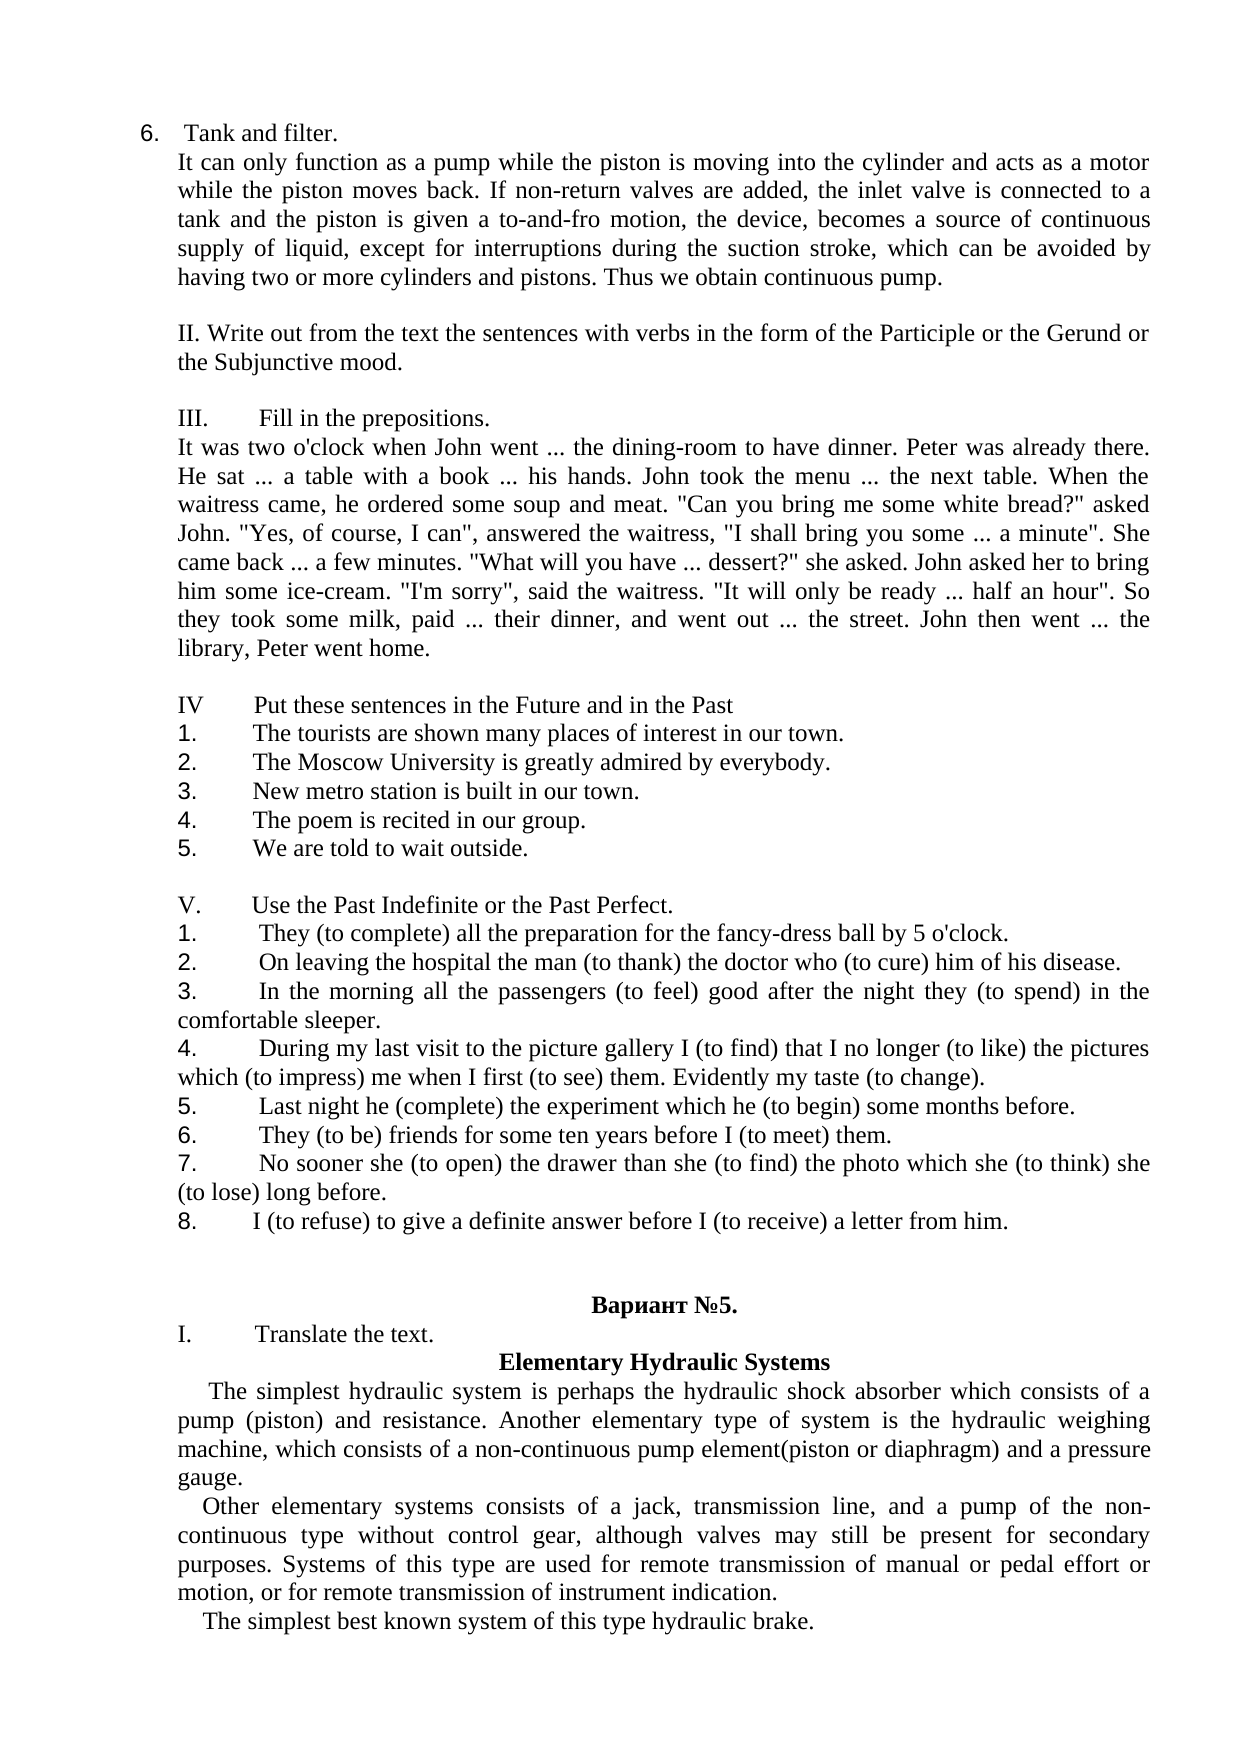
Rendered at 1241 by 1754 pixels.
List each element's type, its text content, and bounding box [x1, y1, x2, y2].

list The poem is recited in our group. [177, 805, 1152, 833]
text It can only function as a pump while the piston is moving into the cylinder and acts as a motor while the piston moves back. If non-return valves are added, the inlet valve is connected to a tank and the piston is given a to-and-fro motion, the device, becomes a source of continuous supply of liquid, except for interruptions during the suction stroke, which can be avoided by having two or more cylinders and pistons. Thus we obtain continuous pump. [177, 147, 1152, 291]
list During my last visit to the picture gallery I (to find) that I no longer (to like) the pictures which (to impress) me when I first (to see) them. Evidently my taste (to change). [177, 1033, 1152, 1091]
list Tank and filter. [140, 118, 1152, 147]
text Other elementary systems consists of a jack, transmission line, and a pump of the non-continuous type without control gear, although valves may still be present for secondary purposes. Systems of this type are used for remote transmission of manual or pedal effort or motion, or for remote transmission of instrument indication. [177, 1491, 1152, 1606]
list No sooner she (to open) the drawer than she (to find) the photo which she (to think) she (to lose) long before. [177, 1148, 1152, 1206]
list On leaving the hospital the man (to thank) the doctor who (to cure) him of his disease. [177, 947, 1152, 976]
list New metro station is built in our town. [177, 776, 1152, 805]
list They (to be) friends for some ten years before I (to meet) them. [177, 1120, 1152, 1148]
text II. Write out from the text the sentences with verbs in the form of the Participle or the Gerund or the Subjunctive mood. [177, 318, 1152, 376]
list Last night he (complete) the experiment which he (to begin) some months before. [177, 1091, 1152, 1120]
text III. Fill in the prepositions. [177, 403, 1152, 432]
text It was two o'clock when John went ... the dining-room to have dinner. Peter was already there. He sat ... a table with a book ... his hands. John took the menu ... the next table. When the waitress came, he ordered some soup and meat. "Can you bring me some white bread?" asked John. "Yes, of course, I can", answered the waitress, "I shall bring you some ... a minute". She came back ... a few minutes. "What will you have ... dessert?" she asked. John asked her to bring him some ice-cream. "I'm sorry", said the waitress. "It will only be ready ... half an hour". So they took some milk, paid ... their dinner, and went out ... the street. John then went ... the library, Peter went home. [177, 432, 1152, 662]
list They (to complete) all the preparation for the fancy-dress ball by 5 o'clock. [177, 918, 1152, 947]
text Вариант №5. [177, 1290, 1152, 1319]
text V. Use the Past Indefinite or the Past Perfect. [177, 890, 1152, 918]
text IV Put these sentences in the Future and in the Past [177, 690, 1152, 718]
text I. Translate the text. [177, 1319, 1152, 1347]
text The simplest hydraulic system is perhaps the hydraulic shock absorber which consists of a pump (piston) and resistance. Another elementary type of system is the hydraulic weighing machine, which consists of a non-continuous pump element(piston or diaphragm) and a pressure gauge. [177, 1376, 1152, 1491]
list The Moscow University is greatly admired by everybody. [177, 747, 1152, 776]
list We are told to wait outside. [177, 833, 1152, 862]
list In the morning all the passengers (to feel) good after the night they (to spend) in the comfortable sleeper. [177, 976, 1152, 1033]
list I (to refuse) to give a definite answer before I (to receive) a letter from him. [177, 1206, 1152, 1235]
list The tourists are shown many places of interest in our town. [177, 718, 1152, 747]
text The simplest best known system of this type hydraulic brake. [177, 1606, 1152, 1635]
text Elementary Hydraulic Systems [177, 1347, 1152, 1376]
